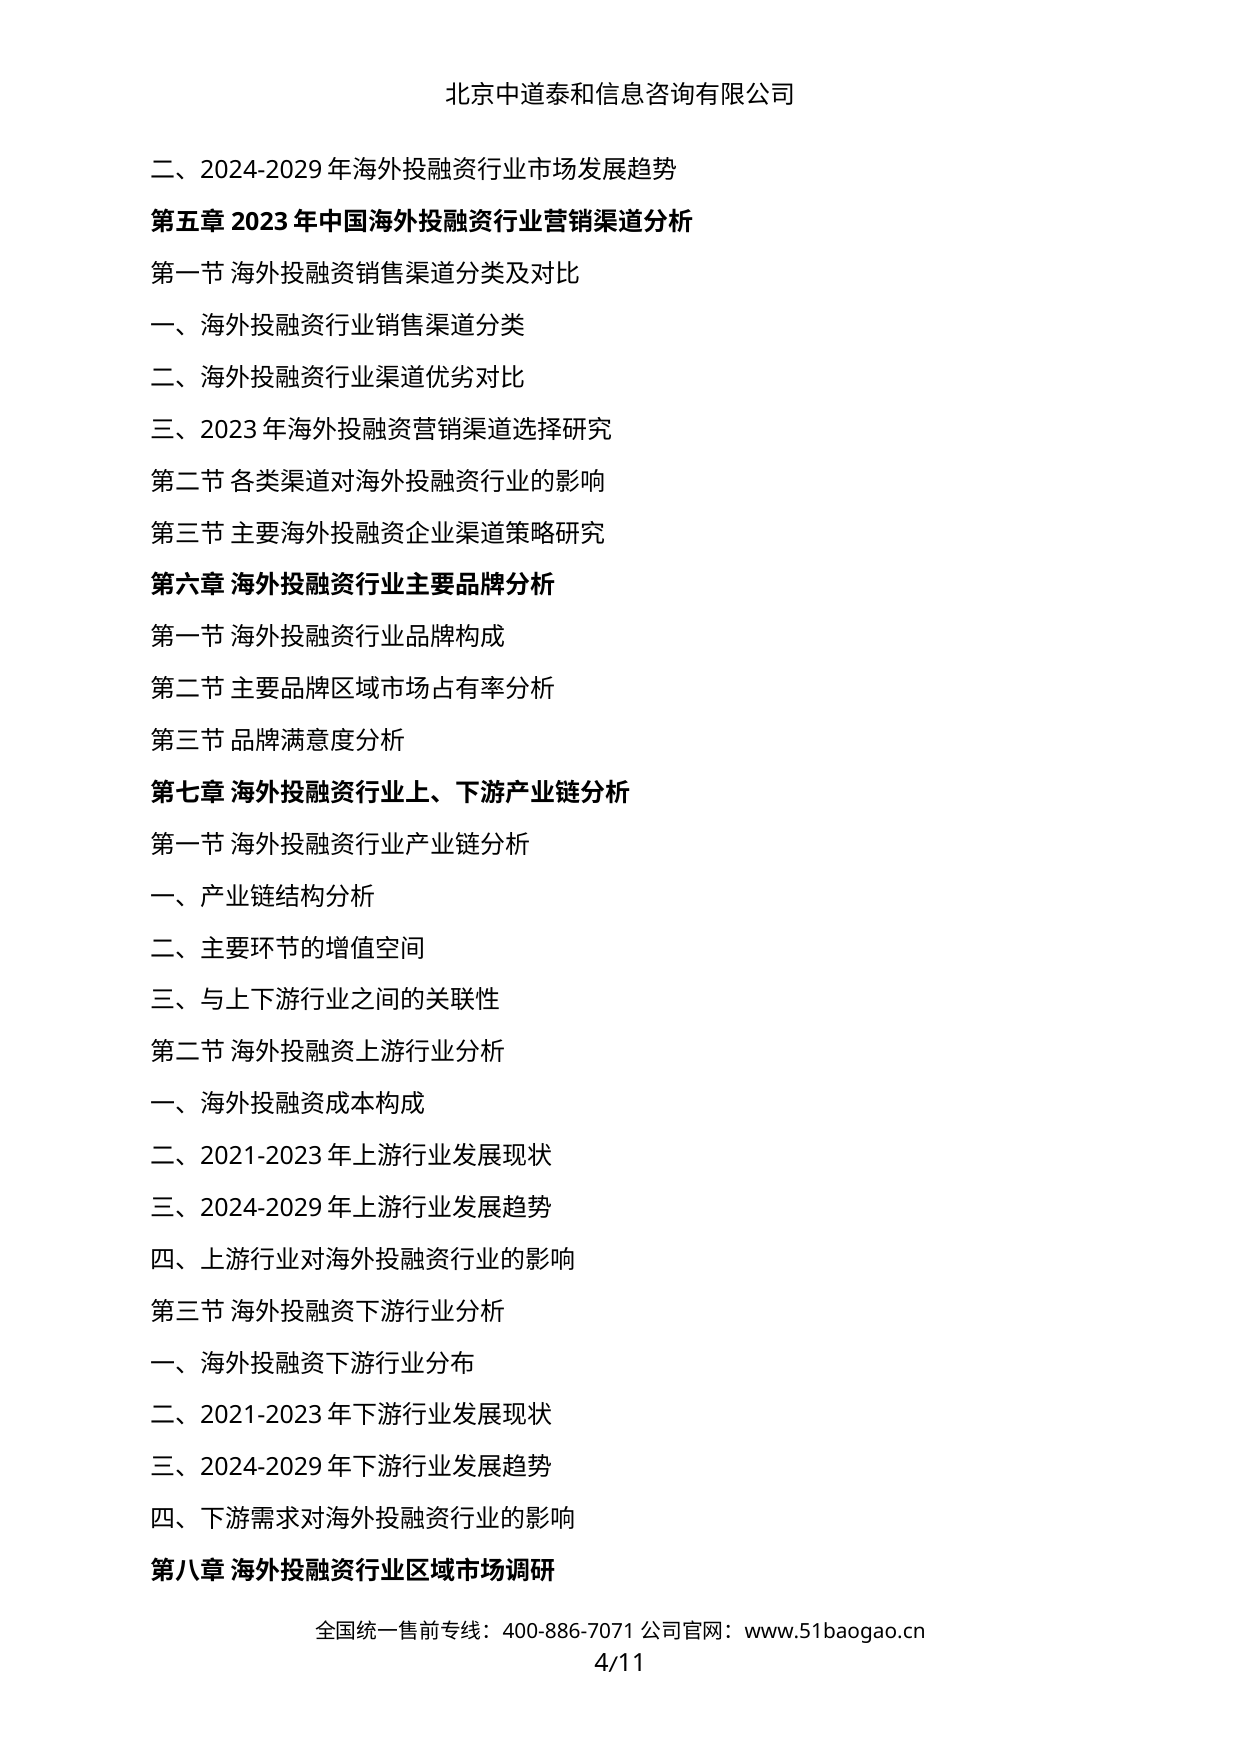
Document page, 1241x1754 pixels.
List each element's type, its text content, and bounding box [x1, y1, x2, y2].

text 第八章 海外投融资行业区域市场调研 [150, 1551, 1090, 1587]
text 第三节 主要海外投融资企业渠道策略研究 [150, 513, 1090, 549]
text 第一节 海外投融资销售渠道分类及对比 [150, 254, 1090, 290]
text 第二节 海外投融资上游行业分析 [150, 1032, 1090, 1068]
text 四、下游需求对海外投融资行业的影响 [150, 1499, 1090, 1535]
text 三、与上下游行业之间的关联性 [150, 980, 1090, 1016]
text 三、2024-2029年下游行业发展趋势 [150, 1447, 1090, 1483]
text 二、海外投融资行业渠道优劣对比 [150, 357, 1090, 394]
text 二、2021-2023年上游行业发展现状 [150, 1136, 1090, 1172]
text 第一节 海外投融资行业产业链分析 [150, 824, 1090, 861]
text 第三节 海外投融资下游行业分析 [150, 1291, 1090, 1327]
text 二、2024-2029年海外投融资行业市场发展趋势 [150, 150, 1090, 186]
text 第三节 品牌满意度分析 [150, 721, 1090, 757]
text 第六章 海外投融资行业主要品牌分析 [150, 565, 1090, 601]
text 一、海外投融资下游行业分布 [150, 1343, 1090, 1379]
text 三、2023年海外投融资营销渠道选择研究 [150, 409, 1090, 446]
text 第二节 各类渠道对海外投融资行业的影响 [150, 461, 1090, 497]
text 第七章 海外投融资行业上、下游产业链分析 [150, 772, 1090, 809]
text 第五章 2023年中国海外投融资行业营销渠道分析 [150, 202, 1090, 238]
text 第二节 主要品牌区域市场占有率分析 [150, 669, 1090, 705]
text 二、2021-2023年下游行业发展现状 [150, 1395, 1090, 1431]
text 四、上游行业对海外投融资行业的影响 [150, 1239, 1090, 1276]
text 二、主要环节的增值空间 [150, 928, 1090, 964]
text 一、海外投融资行业销售渠道分类 [150, 306, 1090, 342]
text 三、2024-2029年上游行业发展趋势 [150, 1187, 1090, 1224]
text 第一节 海外投融资行业品牌构成 [150, 617, 1090, 653]
text 一、海外投融资成本构成 [150, 1084, 1090, 1120]
text 一、产业链结构分析 [150, 876, 1090, 912]
